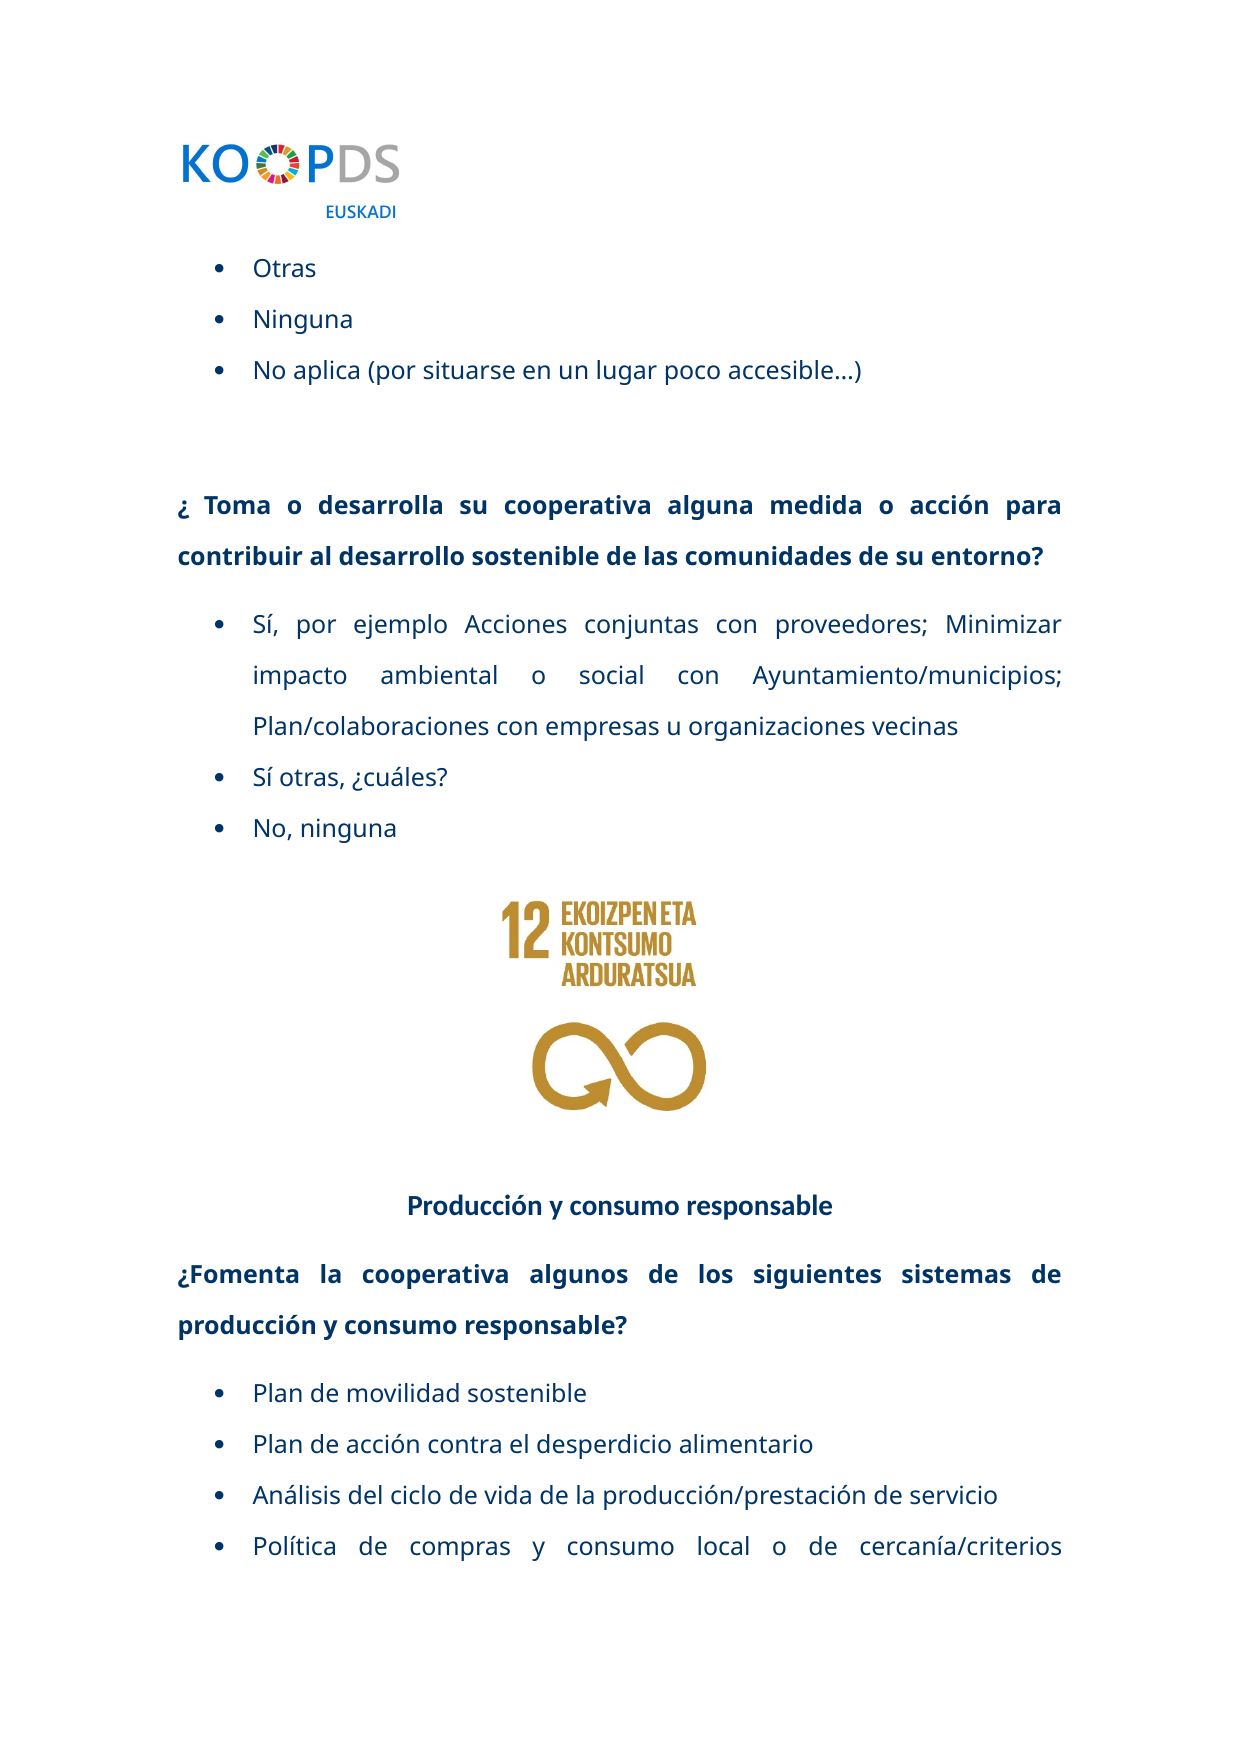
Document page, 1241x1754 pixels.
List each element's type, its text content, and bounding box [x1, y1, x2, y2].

list Análisis del ciclo de vida de la producción/prestación de servicio [215, 1478, 1063, 1512]
text ¿ Toma o desarrolla su cooperativa alguna medida o acción para contribuir al desarrollo sostenible de las comunidades de su entorno? [177, 488, 1063, 573]
text Producción y consumo responsable [177, 1187, 1063, 1222]
list No aplica (por situarse en un lugar poco accesible…) [215, 353, 1063, 387]
picture [177, 75, 412, 251]
list No, ninguna [215, 811, 1063, 845]
text ¿Fomenta la cooperativa algunos de los siguientes sistemas de producción y consumo responsable? [177, 1257, 1063, 1342]
list Plan de acción contra el desperdicio alimentario [215, 1427, 1063, 1461]
list Sí, por ejemplo Acciones conjuntas con proveedores; Minimizar impacto ambiental o social con Ayuntamiento/municipios; Plan/colaboraciones con empresas u organizaciones vecinas [215, 607, 1063, 743]
list Ninguna [215, 302, 1063, 336]
list Sí otras, ¿cuáles? [215, 760, 1063, 794]
list Política de compras y consumo local o de cercanía/criterios ambientales de compra-contratación [215, 1529, 1063, 1563]
list Otras [215, 251, 1063, 284]
list Plan de movilidad sostenible [215, 1376, 1063, 1410]
picture [481, 878, 759, 1157]
